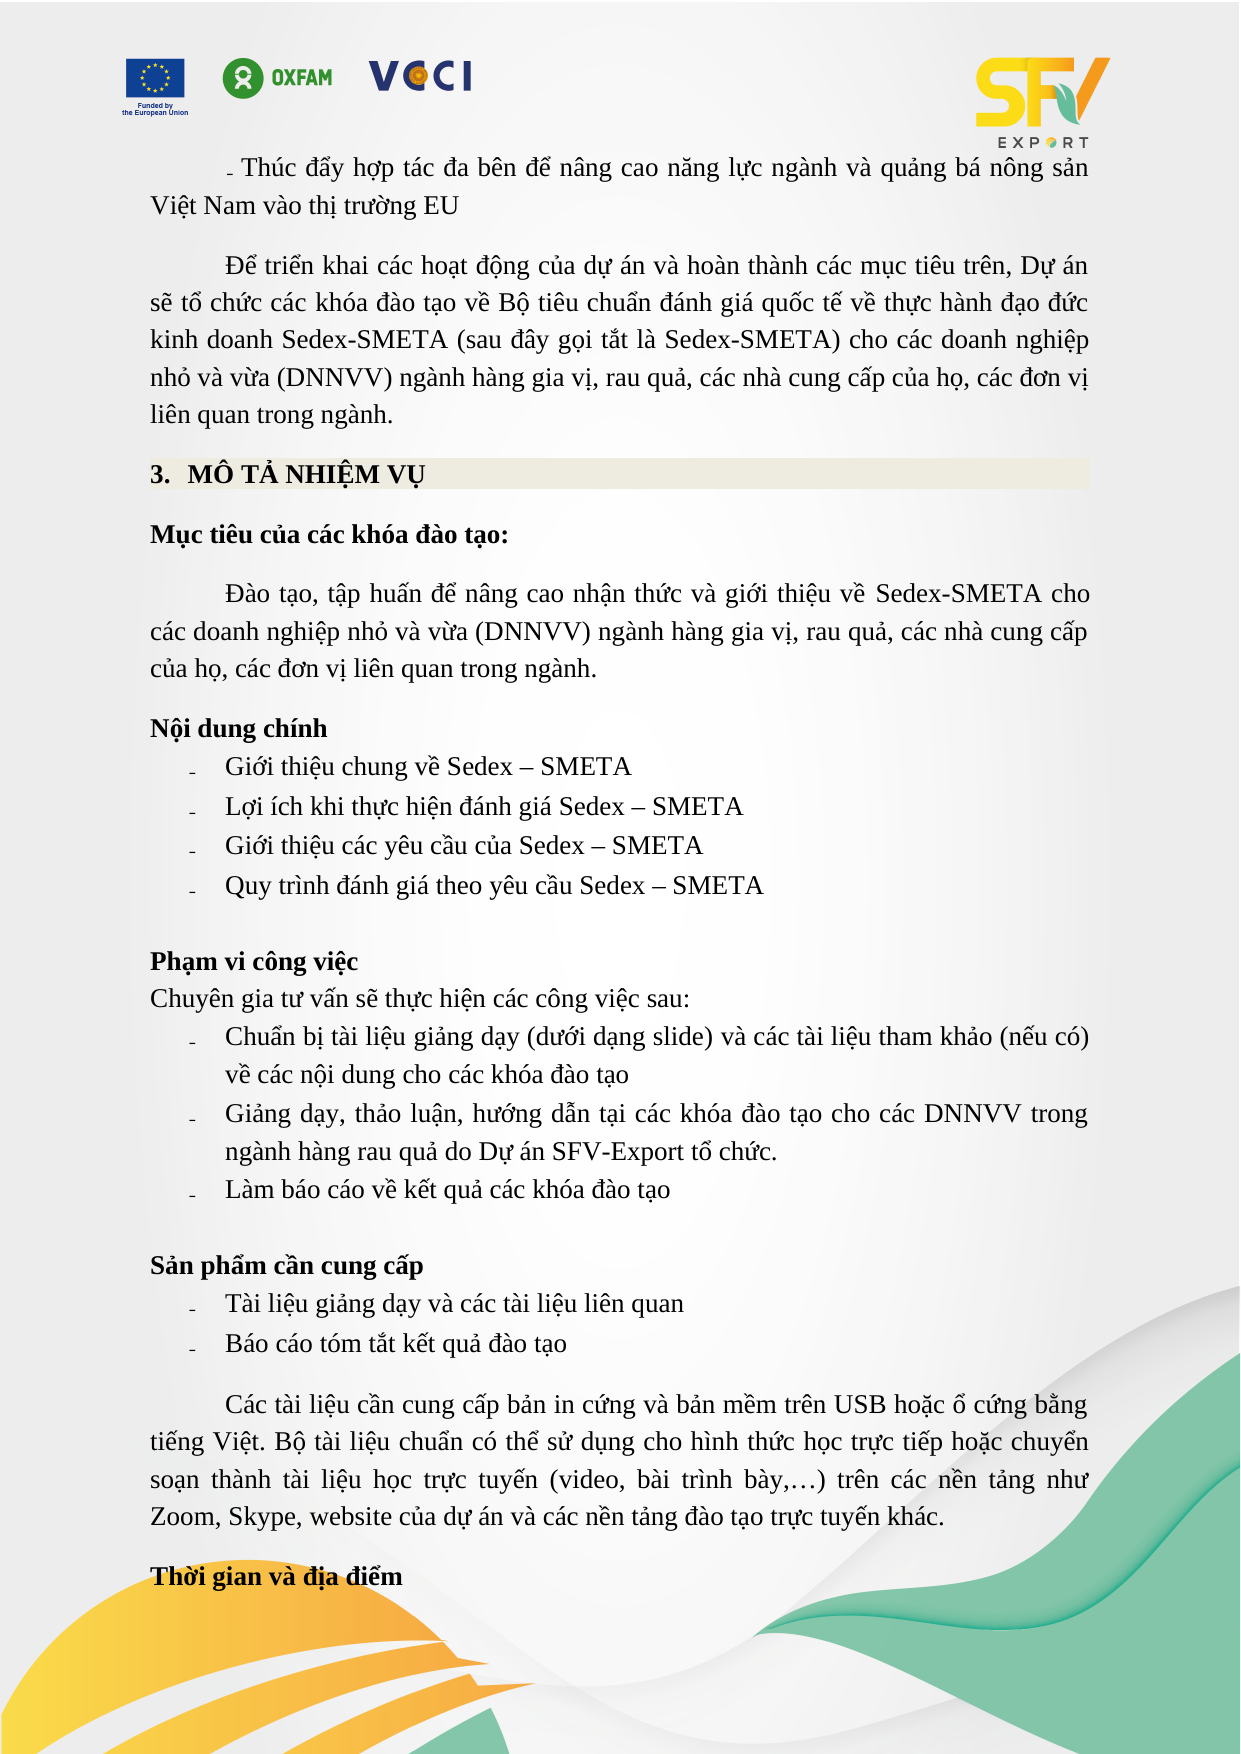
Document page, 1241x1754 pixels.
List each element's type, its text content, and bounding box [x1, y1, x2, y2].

list Thúc đẩy hợp tác đa bên để nâng cao năng lực ngành và quảng bá nông sản Việt Nam vào thị trường EU [150, 150, 1090, 220]
list Giới thiệu chung về Sedex – SMETA [187, 749, 1090, 782]
list Chuẩn bị tài liệu giảng dạy (dưới dạng slide) và các tài liệu tham khảo (nếu có) về các nội dung cho các khóa đào tạo [187, 1019, 1090, 1090]
picture [0, 0, 1241, 1754]
list Lợi ích khi thực hiện đánh giá Sedex – SMETA [187, 789, 1090, 822]
text Các tài liệu cần cung cấp bản in cứng và bản mềm trên USB hoặc ổ cứng bằng tiếng Việt. Bộ tài liệu chuẩn có thể sử dụng cho hình thức học trực tiếp hoặc chuyển soạn thành tài liệu học trực tuyến (video, bài trình bày,…) trên các nền tảng như Zoom, Skype, website của dự án và các nền tảng đào tạo trực tuyến khác. [150, 1388, 1090, 1531]
list Mục tiêu của các khóa đào tạo: [150, 518, 1090, 549]
list Chuyên gia tư vấn sẽ thực hiện các công việc sau: [150, 982, 1090, 1013]
list Làm báo cáo về kết quả các khóa đào tạo [187, 1172, 1090, 1205]
list Giảng dạy, thảo luận, hướng dẫn tại các khóa đào tạo cho các DNNVV trong ngành hàng rau quả do Dự án SFV-Export tổ chức. [187, 1096, 1090, 1166]
text Thời gian và địa điểm [150, 1560, 1090, 1591]
list Tài liệu giảng dạy và các tài liệu liên quan [187, 1286, 1090, 1319]
text Để triển khai các hoạt động của dự án và hoàn thành các mục tiêu trên, Dự án sẽ tổ chức các khóa đào tạo về Bộ tiêu chuẩn đánh giá quốc tế về thực hành đạo đức kinh doanh Sedex-SMETA (sau đây gọi tắt là Sedex-SMETA) cho các doanh nghiệp nhỏ và vừa (DNNVV) ngành hàng gia vị, rau quả, các nhà cung cấp của họ, các đơn vị liên quan trong ngành. [150, 249, 1090, 429]
list Giới thiệu các yêu cầu của Sedex – SMETA [187, 828, 1090, 861]
list Báo cáo tóm tắt kết quả đào tạo [187, 1326, 1090, 1359]
list Sản phẩm cần cung cấp [150, 1249, 1090, 1280]
list Quy trình đánh giá theo yêu cầu Sedex – SMETA [187, 868, 1090, 901]
list Phạm vi công việc [150, 945, 1090, 976]
list Nội dung chính [150, 712, 1090, 743]
list MÔ TẢ NHIỆM VỤ [150, 458, 1090, 489]
text Đào tạo, tập huấn để nâng cao nhận thức và giới thiệu về Sedex-SMETA cho các doanh nghiệp nhỏ và vừa (DNNVV) ngành hàng gia vị, rau quả, các nhà cung cấp của họ, các đơn vị liên quan trong ngành. [150, 577, 1090, 683]
